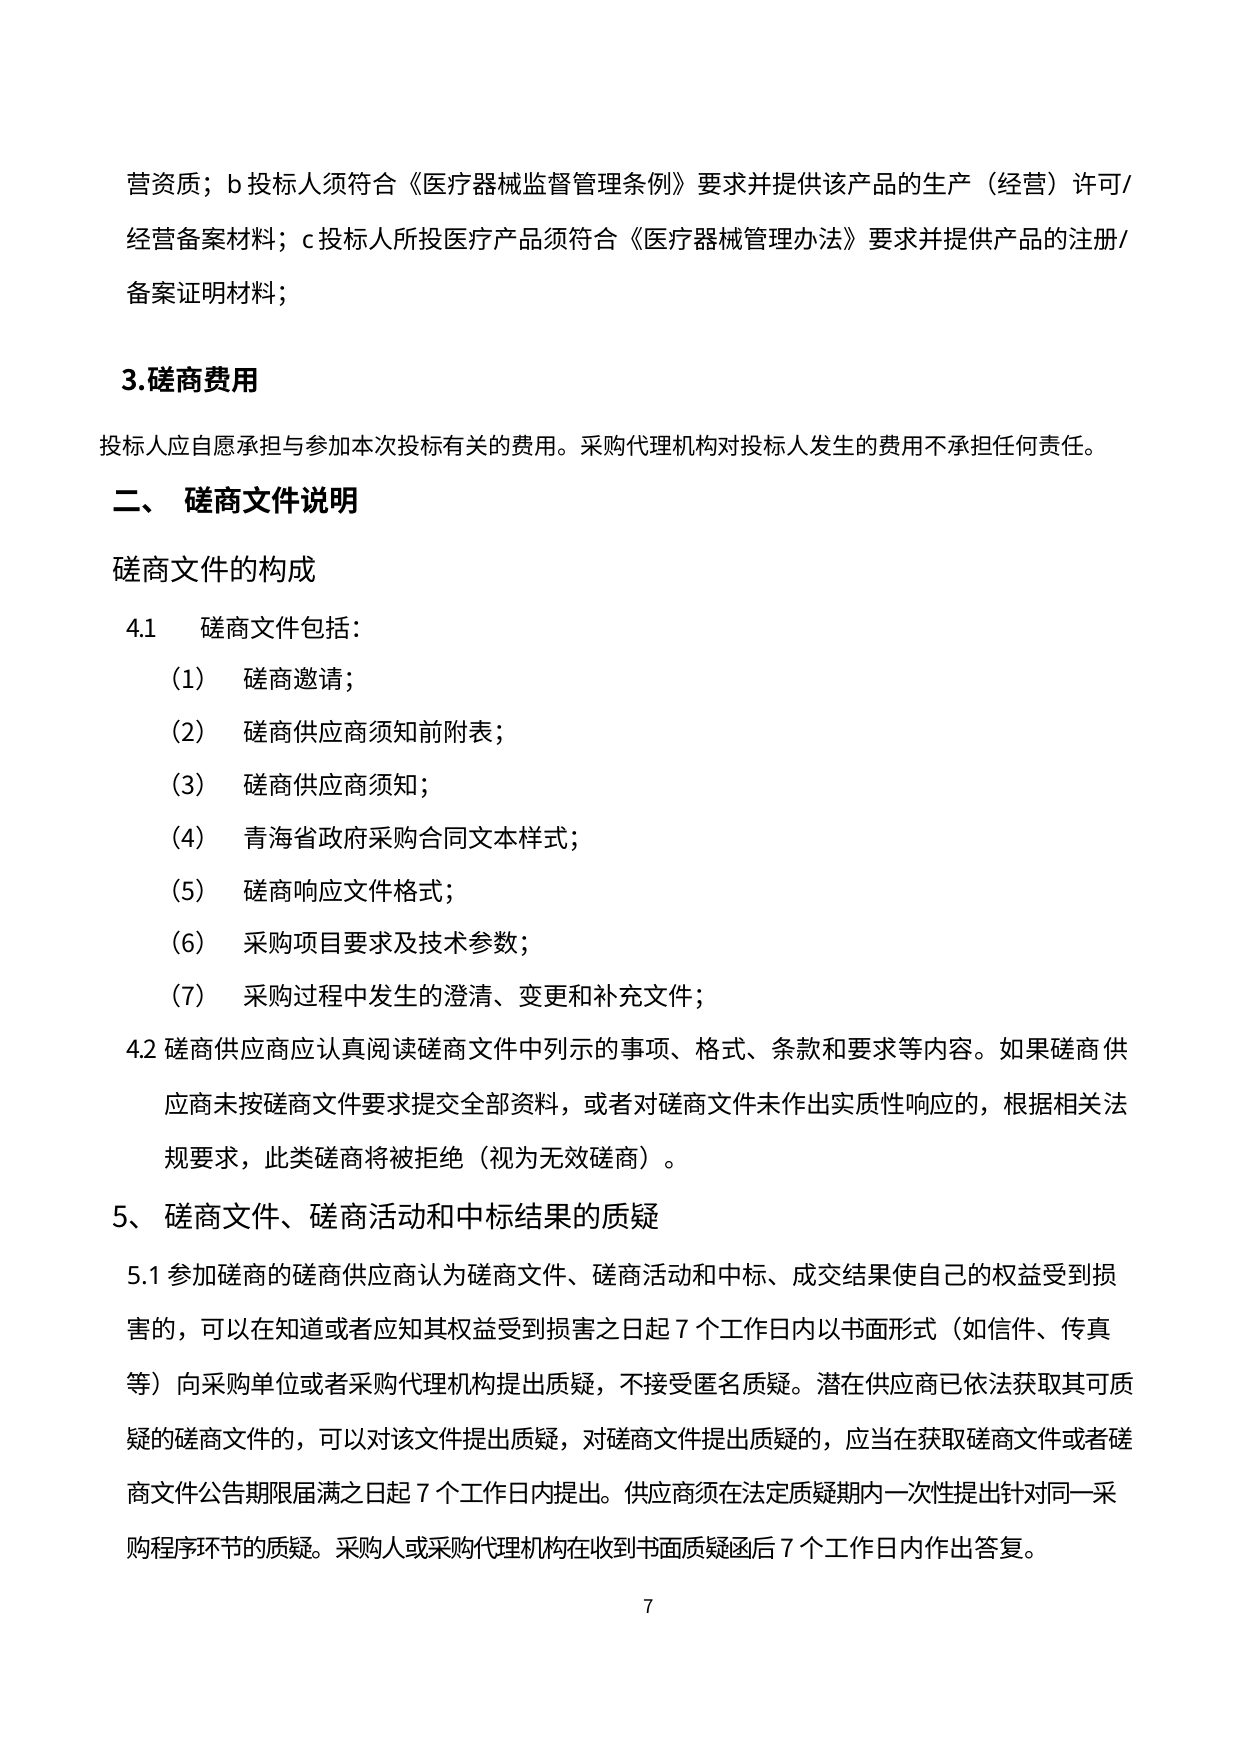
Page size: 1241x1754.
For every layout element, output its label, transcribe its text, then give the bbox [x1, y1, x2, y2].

list 采购项目要求及技术参数； [156, 924, 1182, 960]
list 磋商供应商须知； [156, 765, 1182, 801]
text 二、 磋商文件说明 磋商文件的构成 [112, 477, 392, 588]
text 投标人应自愿承担与参加本次投标有关的费用。采购代理机构对投标人发生的费用不承担任何责任。 [64, 428, 1182, 461]
list 青海省政府采购合同文本样式； [156, 818, 1182, 854]
text 3.磋商费用 [64, 358, 1182, 398]
list 磋商供应商须知前附表； [156, 712, 1182, 749]
text 5、 磋商文件、磋商活动和中标结果的质疑 [112, 1194, 1182, 1236]
list 采购过程中发生的澄清、变更和补充文件； [156, 977, 1182, 1013]
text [127, 164, 1139, 310]
list 磋商供应商应认真阅读磋商文件中列示的事项、格式、条款和要求等内容。如果磋商供应商未按磋商文件要求提交全部资料，或者对磋商文件未作出实质性响应的，根据相关法规要求，此类磋商将被拒绝（视为无效磋商）。 [127, 1029, 1128, 1175]
list 磋商文件包括： [127, 615, 1182, 643]
list 磋商响应文件格式； [156, 871, 1182, 907]
list 5.1参加磋商的磋商供应商认为磋商文件、磋商活动和中标、成交结果使自己的权益受到损害的，可以在知道或者应知其权益受到损害之日起 7 个工作日内以书面形式（如信件、传真等）向采购单位或者采购代理机构提出质疑，不接受匿名质疑。潜在供应商已依法获取其可质疑的磋商文件的，可以对该文件提出质疑，对磋商文件提出质疑的，应当在获取磋商文件或者磋商文件公告期限届满之日起 7 个工作日内提出。供应商须在法定质疑期内一次性提出针对同一采购程序环节的质疑。采购人或采购代理机构在收到书面质疑函后 7 个工作日内作出答复。 [127, 1255, 1139, 1565]
list 磋商邀请； [156, 660, 1182, 696]
